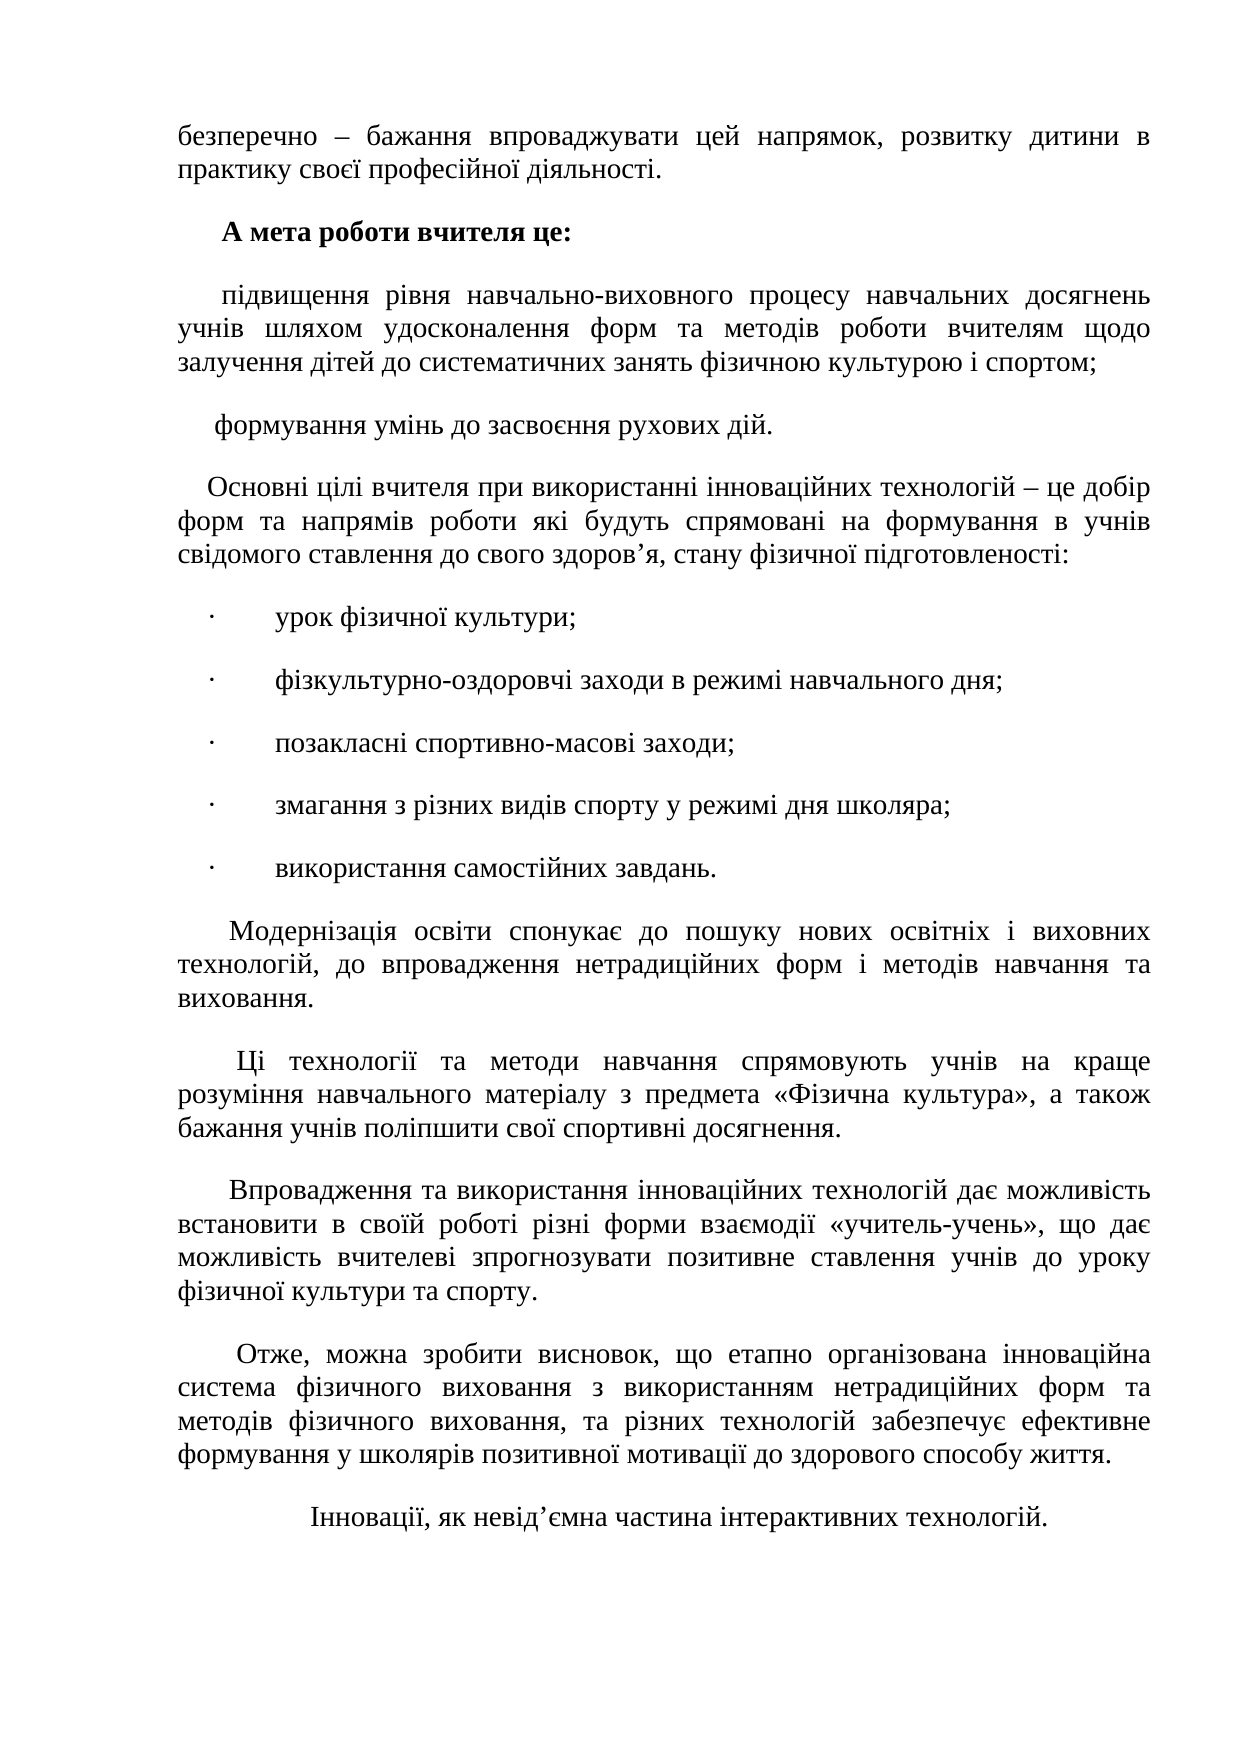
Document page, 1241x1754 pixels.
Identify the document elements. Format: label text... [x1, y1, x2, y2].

text · фізкультурно-оздоровчі заходи в режимі навчального дня; [177, 662, 1152, 696]
text Модернізація освіти спонукає до пошуку нових освітніх і виховних технологій, до впровадження нетрадиційних форм і методів навчання та виховання. [177, 913, 1152, 1013]
text Основні цілі вчителя при використанні інноваційних технологій – це добір форм та напрямів роботи які будуть спрямовані на формування в учнів свідомого ставлення до свого здоров’я, стану фізичної підготовленості: [177, 469, 1152, 570]
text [177, 118, 1152, 185]
text Отже, можна зробити висновок, що етапно організована інноваційна система фізичного виховання з використанням нетрадиційних форм та методів фізичного виховання, та різних технологій забезпечує ефективне формування у школярів позитивної мотивації до здорового способу життя. [177, 1336, 1152, 1470]
text · урок фізичної культури; [177, 599, 1152, 633]
text А мета роботи вчителя це: [177, 214, 1152, 248]
text · змагання з різних видів спорту у режимі дня школяра; [177, 787, 1152, 821]
text Впровадження та використання інноваційних технологій дає можливість встановити в своїй роботі різні форми взаємодії «учитель-учень», що дає можливість вчителеві зпрогнозувати позитивне ставлення учнів до уроку фізичної культури та спорту. [177, 1172, 1152, 1307]
text формування умінь до засвоєння рухових дій. [177, 407, 1152, 440]
text Інновації, як невід’ємна частина інтерактивних технологій. [177, 1499, 1152, 1533]
text · позакласні спортивно-масові заходи; [177, 725, 1152, 758]
text Ці технології та методи навчання спрямовують учнів на краще розуміння навчального матеріалу з предмета «Фізична культура», а також бажання учнів поліпшити свої спортивні досягнення. [177, 1043, 1152, 1143]
text · використання самостійних завдань. [177, 850, 1152, 884]
text підвищення рівня навчально-виховного процесу навчальних досягнень учнів шляхом удосконалення форм та методів роботи вчителям щодо залучення дітей до систематичних занять фізичною культурою і спортом; [177, 277, 1152, 378]
